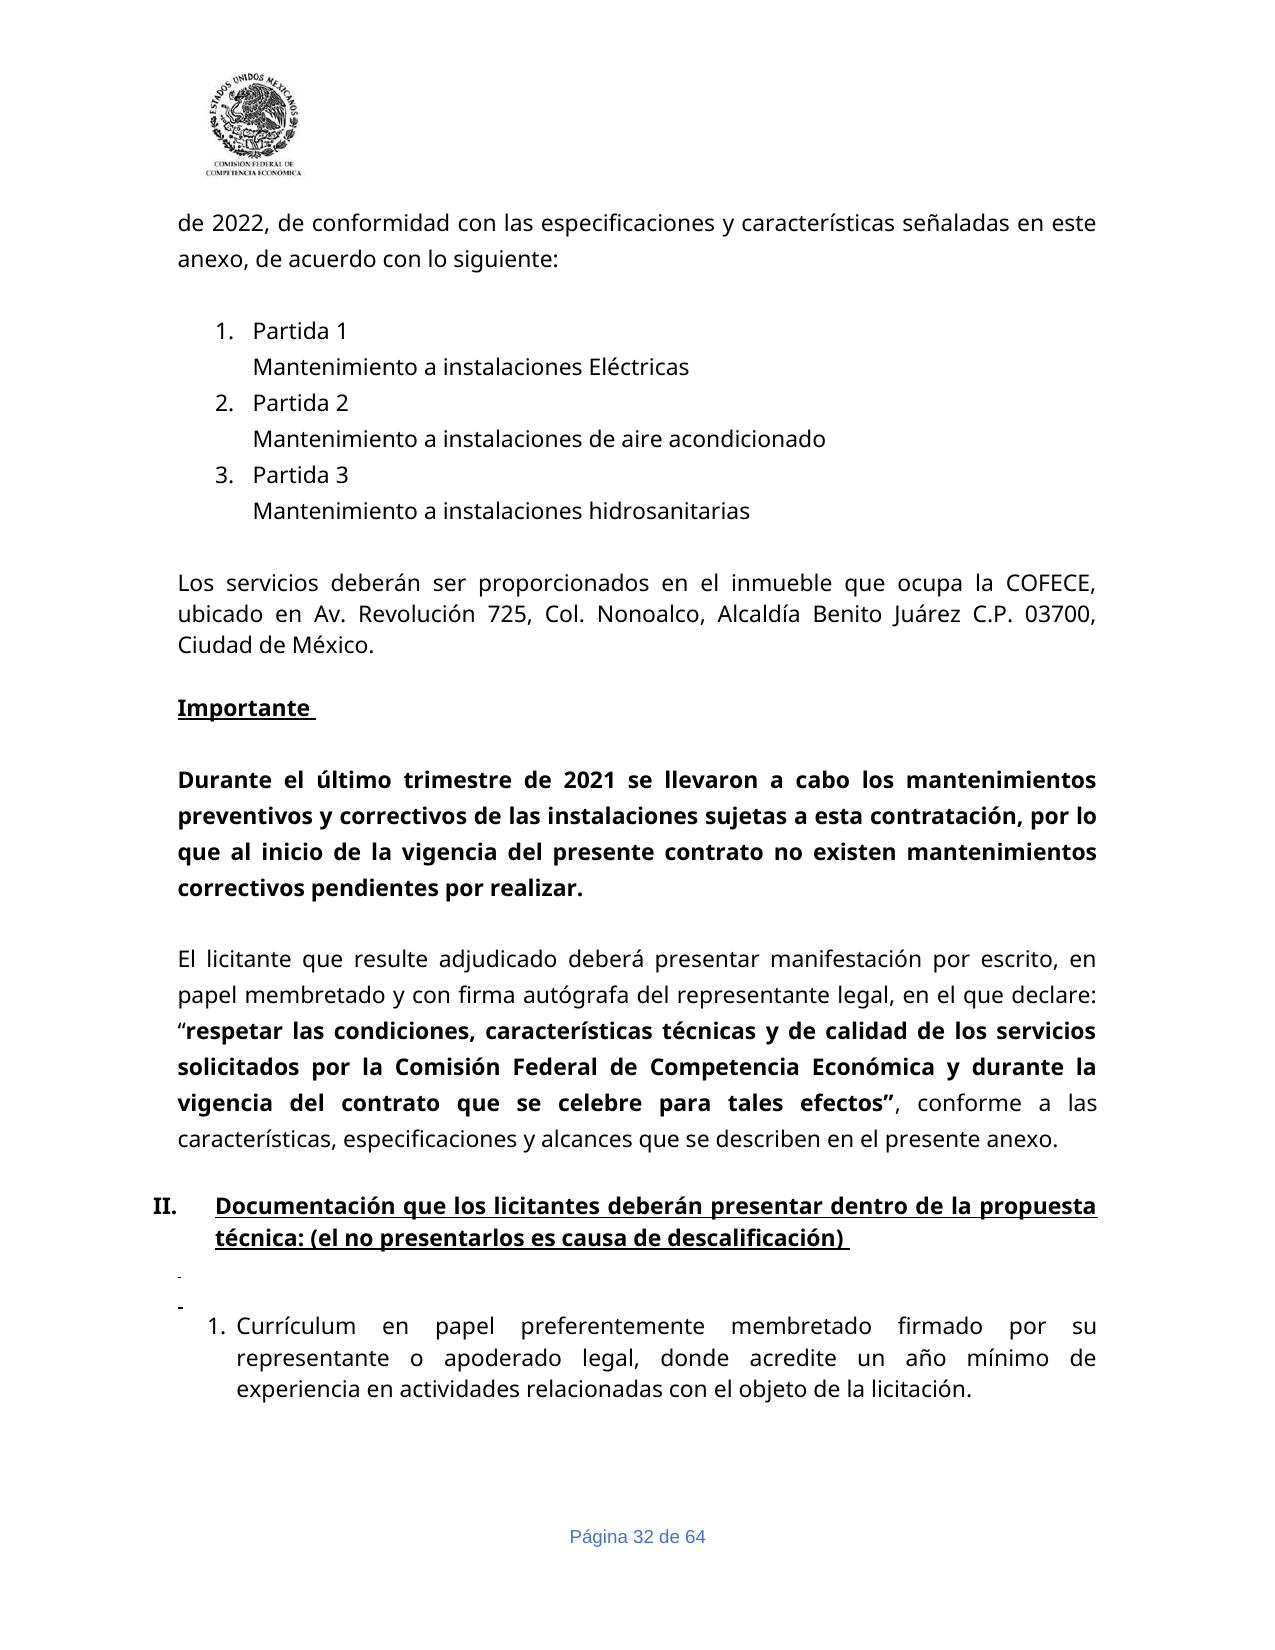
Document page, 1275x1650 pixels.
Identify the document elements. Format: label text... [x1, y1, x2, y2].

picture [188, 73, 322, 179]
list Currículum en papel preferentemente membretado firmado por su representante o apoderado legal, donde acredite un año mínimo de experiencia en actividades relacionadas con el objeto de la licitación. [207, 1310, 1098, 1404]
list Mantenimiento a instalaciones de aire acondicionado [252, 423, 1098, 454]
list Mantenimiento a instalaciones hidrosanitarias [252, 495, 1098, 526]
list Documentación que los licitantes deberán presentar dentro de la propuesta técnica: (el no presentarlos es causa de descalificación) [177, 1190, 1098, 1253]
list Partida 3 [215, 459, 1098, 490]
text Durante el último trimestre de 2021 se llevaron a cabo los mantenimientos preventivos y correctivos de las instalaciones sujetas a esta contratación, por lo que al inicio de la vigencia del presente contrato no existen mantenimientos correctivos pendientes por realizar. [177, 764, 1098, 903]
list Partida 2 [215, 387, 1098, 418]
text Importante [177, 692, 1098, 723]
text Los servicios deberán ser proporcionados en el inmueble que ocupa la COFECE, ubicado en Av. Revolución 725, Col. Nonoalco, Alcaldía Benito Juárez C.P. 03700, Ciudad de México. [177, 567, 1098, 661]
text El licitante que resulte adjudicado deberá presentar manifestación por escrito, en papel membretado y con firma autógrafa del representante legal, en el que declare: “respetar las condiciones, características técnicas y de calidad de los servicios solicitados por la Comisión Federal de Competencia Económica y durante la vigencia del contrato que se celebre para tales efectos”, conforme a las características, especificaciones y alcances que se describen en el presente anexo. [177, 943, 1098, 1154]
list Partida 1 [215, 315, 1098, 346]
text Mantenimiento a instalaciones Eléctricas [252, 351, 1098, 382]
